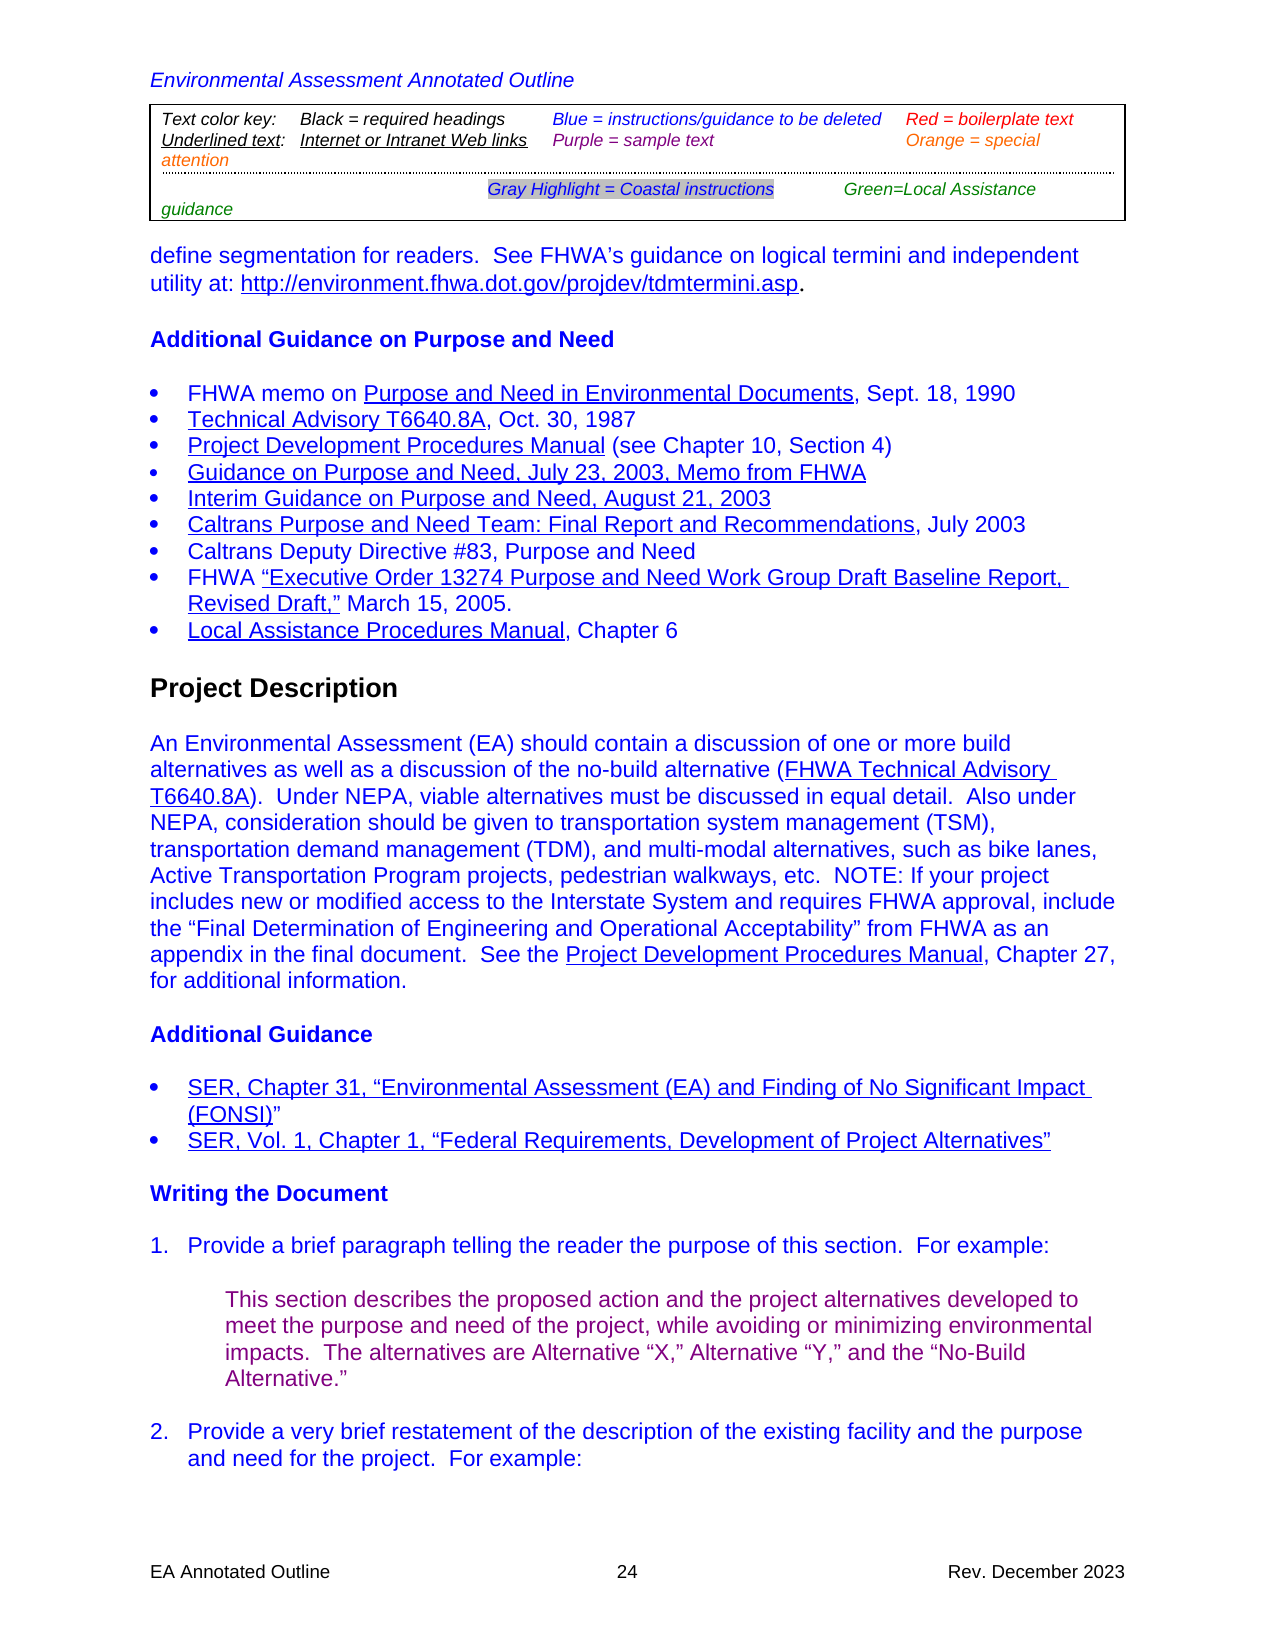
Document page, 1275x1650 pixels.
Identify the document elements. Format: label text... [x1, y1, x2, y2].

list Interim Guidance on Purpose and Need, August 21, 2003 [150, 485, 1125, 511]
list FHWA “Executive Order 13274 Purpose and Need Work Group Draft Baseline Report, Revised Draft,” March 15, 2005. [150, 564, 1125, 617]
list Provide a brief paragraph telling the reader the purpose of this section. For example: [150, 1232, 1125, 1259]
list Local Assistance Procedures Manual, Chapter 6 [150, 617, 1125, 643]
list SER, Vol. 1, Chapter 1, “Federal Requirements, Development of Project Alternatives” [150, 1127, 1125, 1153]
list Provide a very brief restatement of the description of the existing facility and the purpose and need for the project. For example: [150, 1418, 1125, 1471]
text Writing the Document [150, 1179, 1125, 1206]
list FHWA memo on Purpose and Need in Environmental Documents, Sept. 18, 1990 [150, 379, 1125, 406]
list Caltrans Deputy Directive #83, Purpose and Need [150, 538, 1125, 564]
text Project Description [150, 672, 1125, 703]
list Technical Advisory T6640.8A, Oct. 30, 1987 [150, 406, 1125, 432]
list Project Development Procedures Manual (see Chapter 10, Section 4) [150, 432, 1125, 458]
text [150, 242, 1125, 297]
list SER, Chapter 31, “Environmental Assessment (EA) and Finding of No Significant Impact (FONSI)” [150, 1074, 1125, 1127]
text Additional Guidance on Purpose and Need [150, 326, 1125, 352]
list Guidance on Purpose and Need, July 23, 2003, Memo from FHWA [150, 458, 1125, 485]
list This section describes the proposed action and the project alternatives developed to meet the purpose and need of the project, while avoiding or minimizing environmental impacts. The alternatives are Alternative “X,” Alternative “Y,” and the “No-Build Alternative.” [225, 1286, 1125, 1391]
text An Environmental Assessment (EA) should contain a discussion of one or more build alternatives as well as a discussion of the no-build alternative (FHWA Technical Advisory T6640.8A). Under NEPA, viable alternatives must be discussed in equal detail. Also under NEPA, consideration should be given to transportation system management (TSM), transportation demand management (TDM), and multi-modal alternatives, such as bike lanes, Active Transportation Program projects, pedestrian walkways, etc. NOTE: If your project includes new or modified access to the Interstate System and requires FHWA approval, include the “Final Determination of Engineering and Operational Acceptability” from FHWA as an appendix in the final document. See the Project Development Procedures Manual, Chapter 27, for additional information. [150, 730, 1125, 994]
list Caltrans Purpose and Need Team: Final Report and Recommendations, July 2003 [150, 511, 1125, 538]
text Additional Guidance [150, 1021, 1125, 1047]
